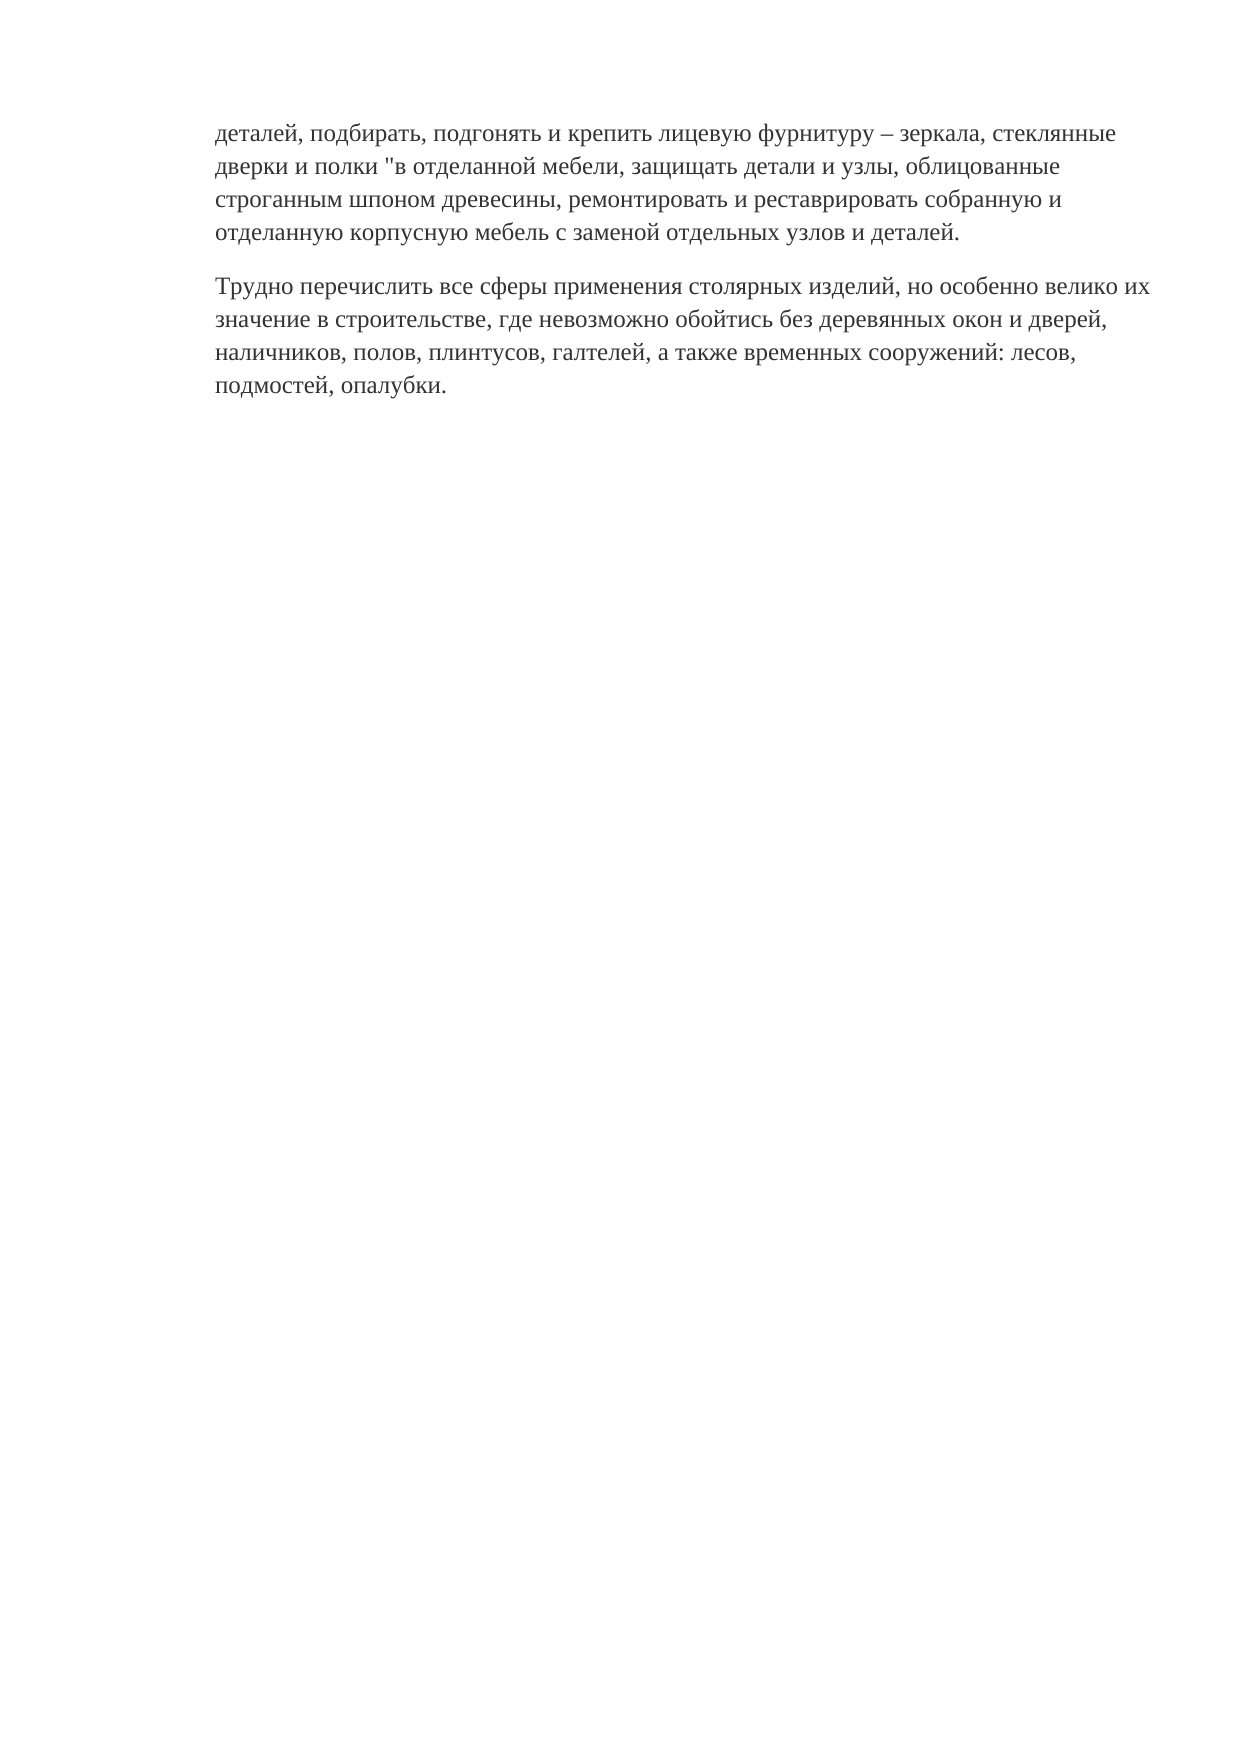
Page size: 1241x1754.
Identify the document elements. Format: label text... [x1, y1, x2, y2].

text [215, 118, 1152, 246]
text Трудно перечислить все сферы применения столярных изделий, но особенно велико их значение в строительстве, где невозможно обойтись без деревянных окон и дверей, наличников, полов, плинтусов, галтелей, а также временных сооружений: лесов, подмостей, опалубки. [215, 271, 1152, 399]
